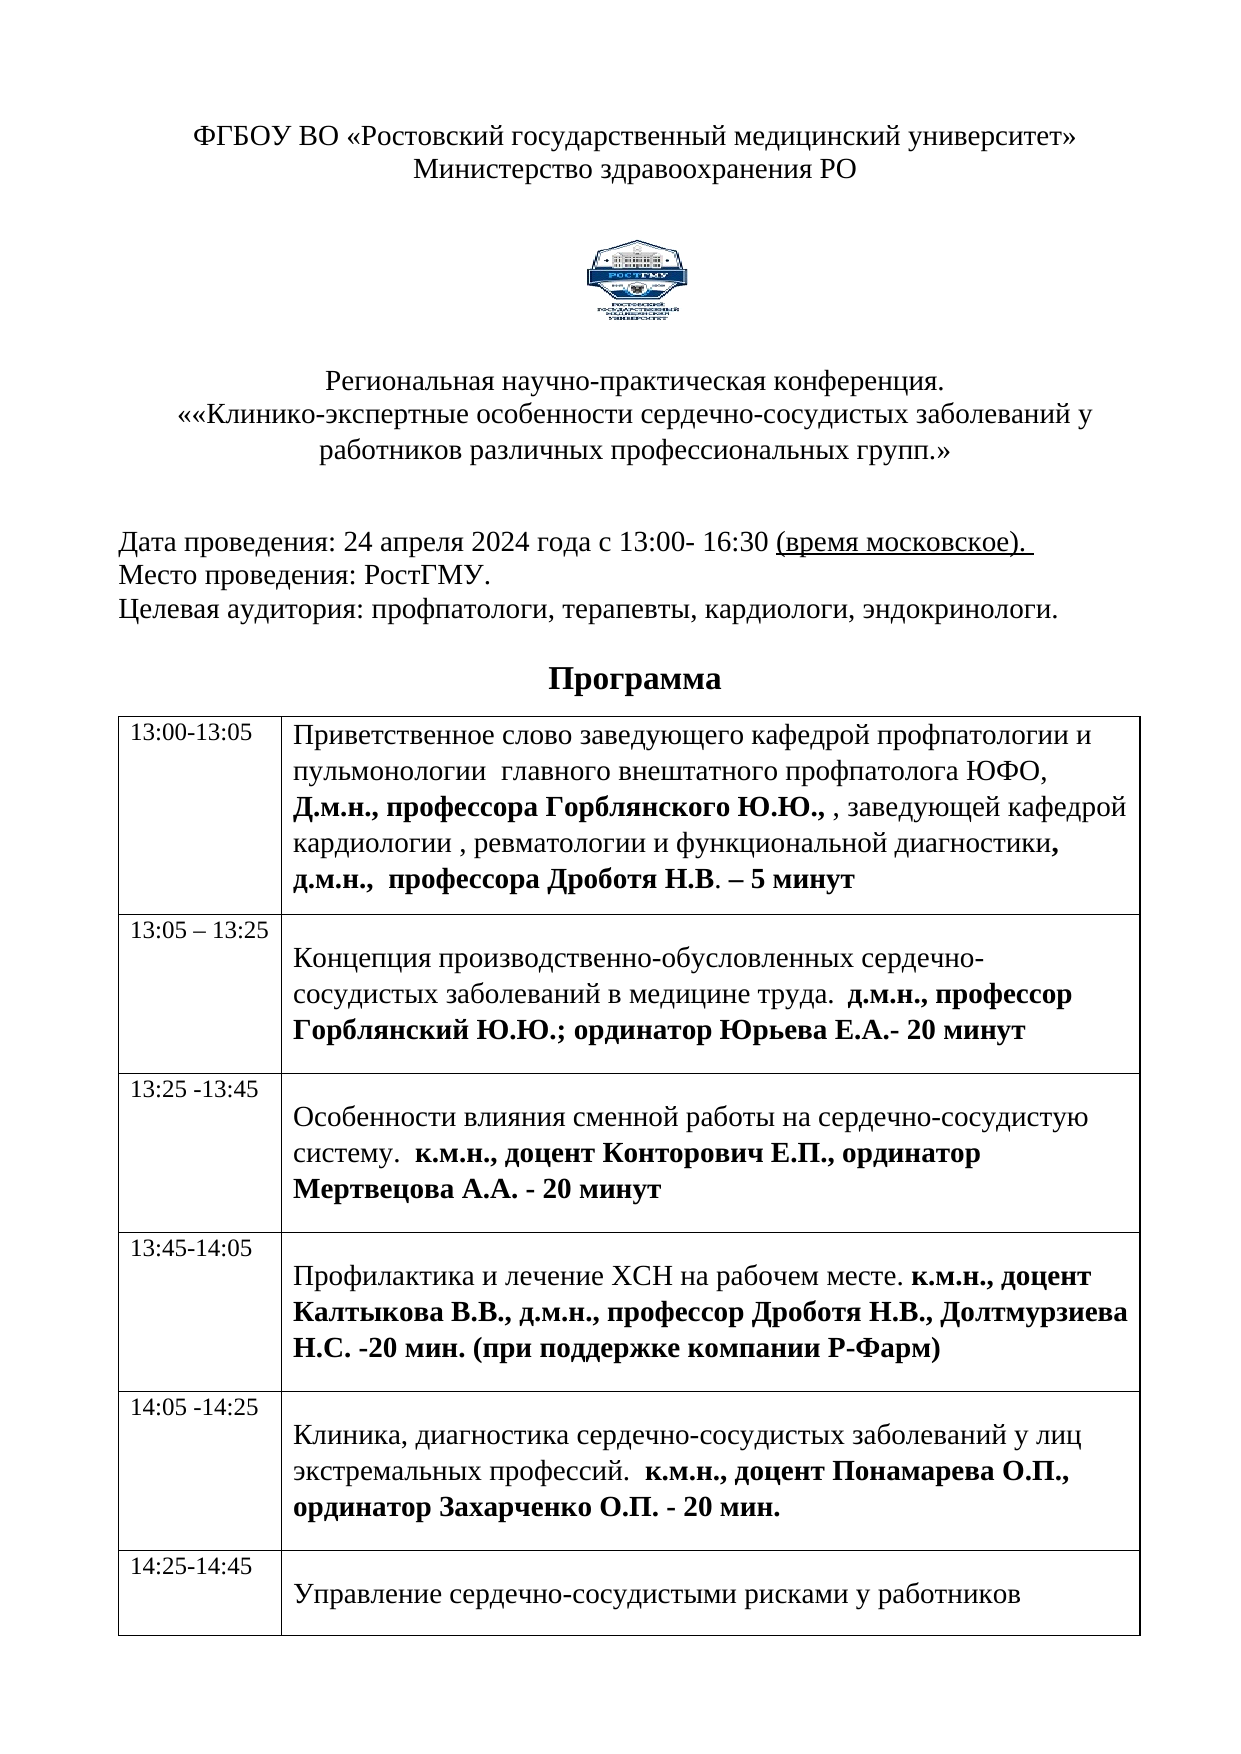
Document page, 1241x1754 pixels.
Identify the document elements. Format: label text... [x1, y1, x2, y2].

table_cell 13:45-14:05 [119, 1233, 281, 1391]
text Министерство здравоохранения РО [44, 152, 1152, 185]
table_cell Клиника, диагностика сердечно-сосудистых заболеваний у лиц экстремальных профессий. к.м.н., доцент Понамарева О.П., ординатор Захарченко О.П. - 20 мин. [282, 1392, 1139, 1550]
table_header 13:00-13:05 [119, 717, 281, 914]
text Программа [118, 658, 1152, 696]
picture [556, 218, 714, 344]
table_cell 13:05 – 13:25 [119, 915, 281, 1073]
text Место проведения: РостГМУ. [118, 557, 1152, 591]
table_header Приветственное слово заведующего кафедрой профпатологии и пульмонологии главного внештатного профпатолога ЮФО, Д.м.н., профессора Горблянского Ю.Ю., , заведующей кафедрой кардиологии , ревматологии и функциональной диагностики, д.м.н., профессора Дроботя Н.В. – 5 минут [282, 717, 1139, 914]
table_cell 14:05 -14:25 [119, 1392, 281, 1550]
table_cell Особенности влияния сменной работы на сердечно-сосудистую систему. к.м.н., доцент Конторович Е.П., ординатор Мертвецова А.А. - 20 минут [282, 1074, 1139, 1232]
table_cell 14:25-14:45 [119, 1551, 281, 1635]
text Целевая аудитория: профпатологи, терапевты, кардиологи, эндокринологи. [118, 591, 1152, 624]
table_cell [282, 1551, 1139, 1635]
table_cell 13:25 -13:45 [119, 1074, 281, 1232]
text ФГБОУ ВО «Ростовский государственный медицинский университет» [118, 118, 1152, 152]
text ««Клинико-экспертные особенности сердечно-сосудистых заболеваний у работников различных профессиональных групп.» [118, 396, 1152, 466]
text Региональная научно-практическая конференция. [118, 363, 1152, 396]
text Дата проведения: 24 апреля 2024 года с 13:00- 16:30 (время московское). [776, 524, 1152, 557]
text Дата проведения: 24 апреля 2024 года с 13:00- 16:30 (время московское). [118, 524, 343, 557]
table_cell Концепция производственно-обусловленных сердечно-сосудистых заболеваний в медицине труда. д.м.н., профессор Горблянский Ю.Ю.; ординатор Юрьева Е.А.- 20 минут [282, 915, 1139, 1073]
table_cell Профилактика и лечение ХСН на рабочем месте. к.м.н., доцент Калтыкова В.В., д.м.н., профессор Дроботя Н.В., Долтмурзиева Н.С. -20 мин. (при поддержке компании Р-Фарм) [282, 1233, 1139, 1391]
